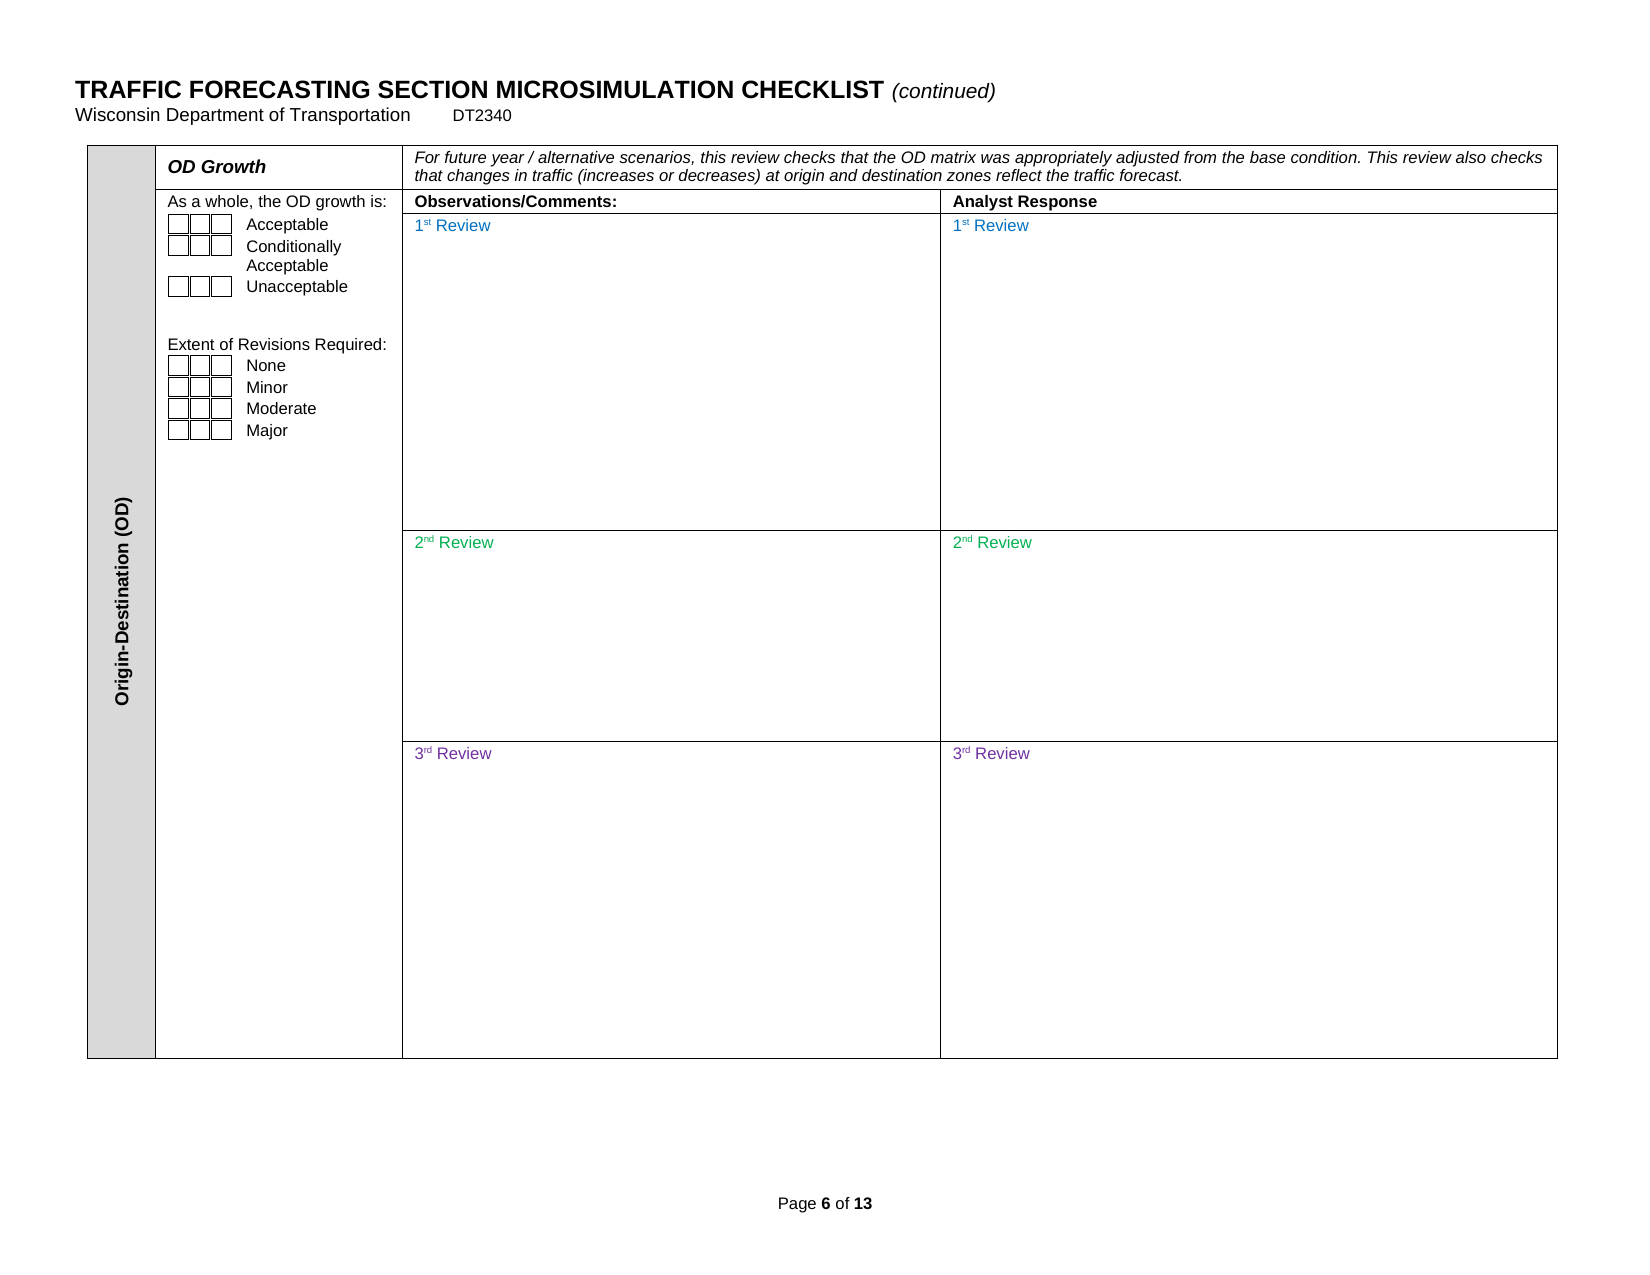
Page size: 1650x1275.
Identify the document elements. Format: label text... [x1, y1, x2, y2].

table_cell 3rd Review [403, 742, 940, 1058]
table_cell Analyst Response [941, 190, 1557, 213]
table_cell Observations/Comments: [403, 190, 940, 213]
table_header OD Growth [156, 146, 402, 188]
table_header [88, 146, 155, 1058]
table_cell 1st Review [941, 214, 1557, 530]
table_header For future year / alternative scenarios, this review checks that the OD matrix was appropriately adjusted from the base condition. This review also checks that changes in traffic (increases or decreases) at origin and destination zones reflect the traffic forecast. [403, 146, 1557, 188]
table_cell 3rd Review [941, 742, 1557, 1058]
table_cell 2nd Review [403, 531, 940, 741]
table_cell 2nd Review [941, 531, 1557, 741]
table_cell As a whole, the OD growth is: Acceptable Conditionally Acceptable Unacceptable Extent of Revisions Required: None Minor Moderate Major [156, 190, 402, 1058]
table_cell 1st Review [403, 214, 940, 530]
